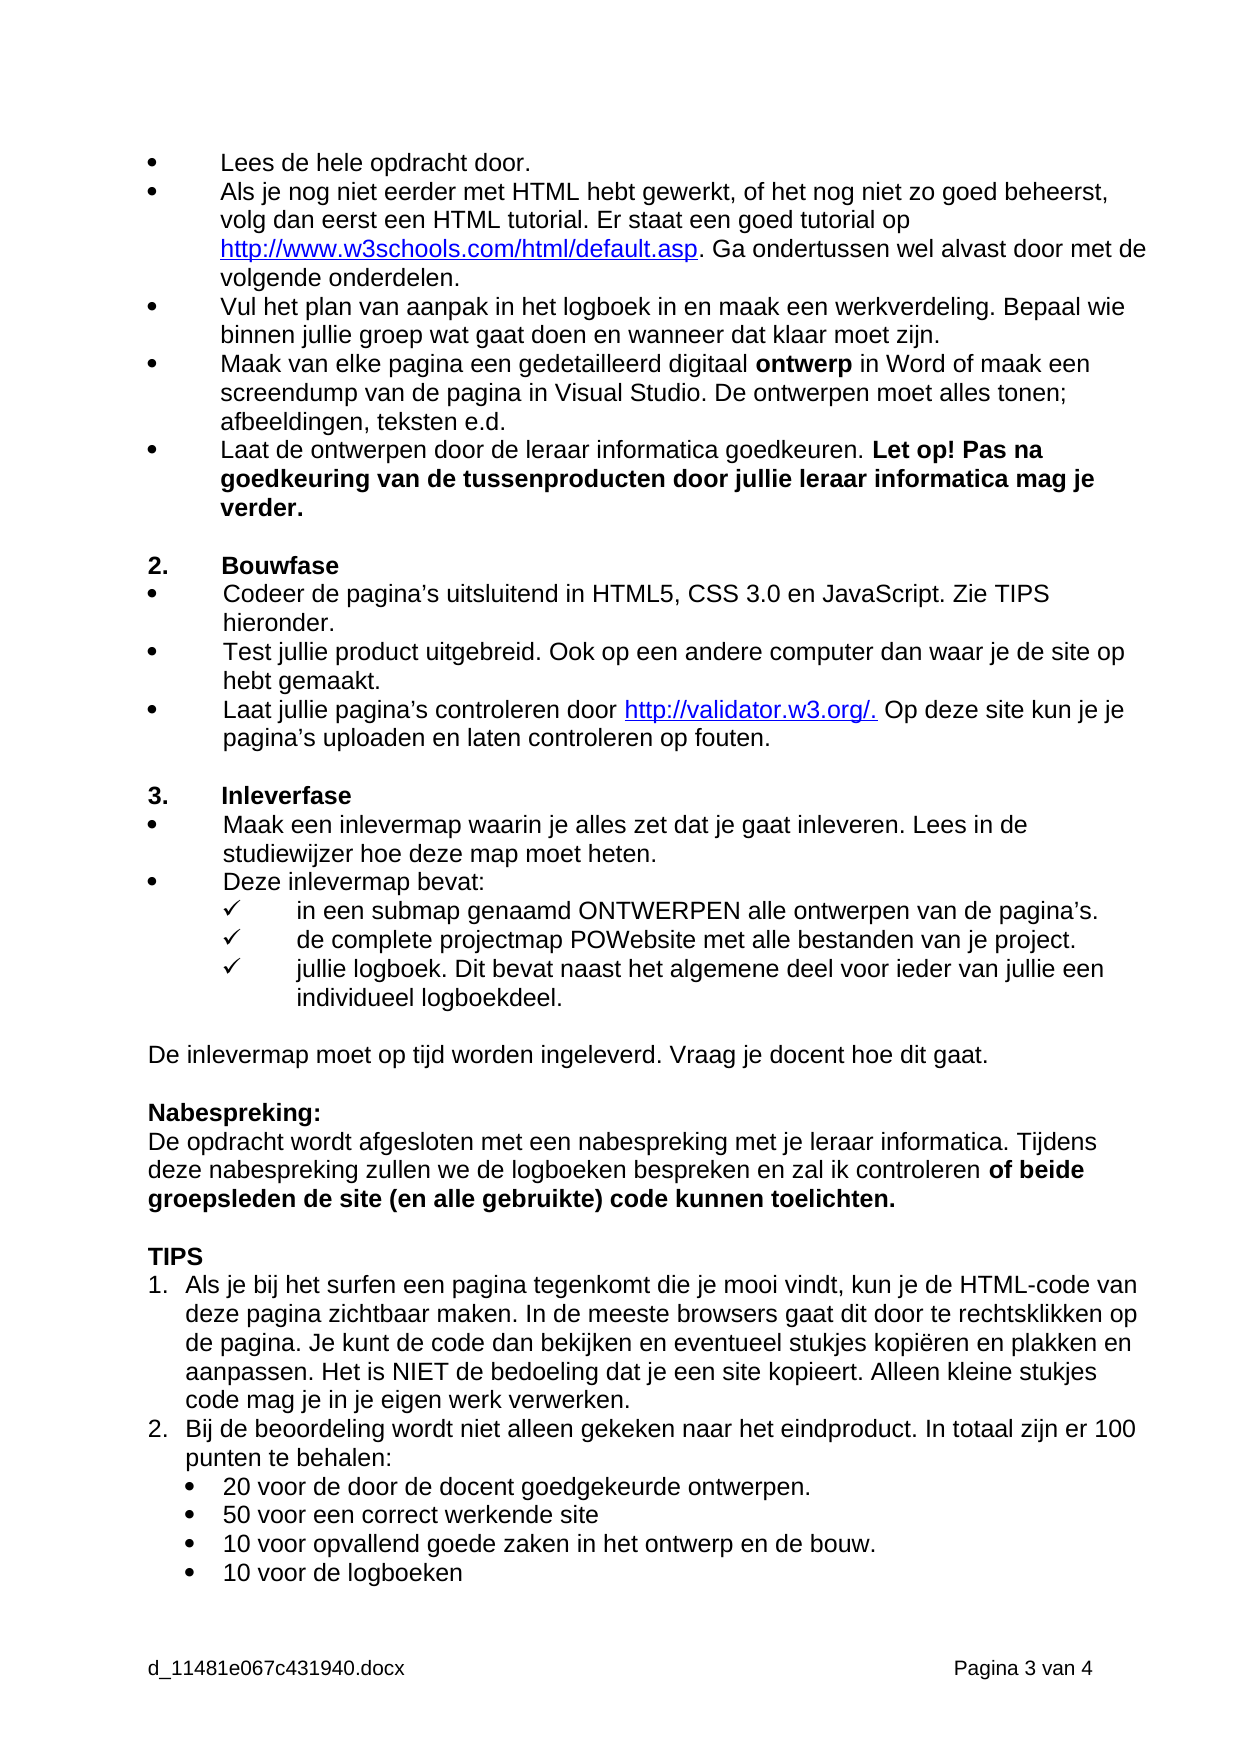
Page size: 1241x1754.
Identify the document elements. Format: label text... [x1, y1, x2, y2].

list 50 voor een correct werkende site [185, 1500, 1152, 1529]
list Deze inlevermap bevat: [148, 867, 1152, 896]
list 10 voor de logboeken [185, 1558, 1152, 1587]
list de complete projectmap POWebsite met alle bestanden van je project. [221, 925, 1152, 954]
list Als je bij het surfen een pagina tegenkomt die je mooi vindt, kun je de HTML-code van deze pagina zichtbaar maken. In de meeste browsers gaat dit door te rechtsklikken op de pagina. Je kunt de code dan bekijken en eventueel stukjes kopiëren en plakken en aanpassen. Het is NIET de bedoeling dat je een site kopieert. Alleen kleine stukjes code mag je in je eigen werk verwerken. [148, 1270, 1152, 1414]
list Laat jullie pagina’s controleren door http://validator.w3.org/. Op deze site kun je je pagina’s uploaden en laten controleren op fouten. [148, 694, 1152, 752]
list 20 voor de door de docent goedgekeurde ontwerpen. [185, 1471, 1152, 1500]
text De opdracht wordt afgesloten met een nabespreking met je leraar informatica. Tijdens deze nabespreking zullen we de logboeken bespreken en zal ik controleren of beide groepsleden de site (en alle gebruikte) code kunnen toelichten. [148, 1126, 1152, 1213]
list Laat de ontwerpen door de leraar informatica goedkeuren. Let op! Pas na goedkeuring van de tussenproducten door jullie leraar informatica mag je verder. [148, 436, 1152, 522]
list Maak een inlevermap waarin je alles zet dat je gaat inleveren. Lees in de studiewijzer hoe deze map moet heten. [148, 810, 1152, 867]
subtitle TIPS [148, 1241, 1152, 1270]
list Bij de beoordeling wordt niet alleen gekeken naar het eindproduct. In totaal zijn er 100 punten te behalen: [148, 1414, 1152, 1471]
list in een submap genaamd ONTWERPEN alle ontwerpen van de pagina’s. [221, 896, 1152, 925]
subtitle Bouwfase [148, 551, 1152, 579]
list 10 voor opvallend goede zaken in het ontwerp en de bouw. [185, 1529, 1152, 1558]
text De inlevermap moet op tijd worden ingeleverd. Vraag je docent hoe dit gaat. [148, 1040, 1152, 1069]
text Nabespreking: [148, 1098, 1152, 1126]
list Als je nog niet eerder met HTML hebt gewerkt, of het nog niet zo goed beheerst, volg dan eerst een HTML tutorial. Er staat een goed tutorial op http://www.w3schools.com/html/default.asp. Ga ondertussen wel alvast door met de volgende onderdelen. [148, 176, 1152, 292]
list Maak van elke pagina een gedetailleerd digitaal ontwerp in Word of maak een screendump van de pagina in Visual Studio. De ontwerpen moet alles tonen; afbeeldingen, teksten e.d. [148, 349, 1152, 436]
list jullie logboek. Dit bevat naast het algemene deel voor ieder van jullie een individueel logboekdeel. [221, 954, 1152, 1011]
list Lees de hele opdracht door. [148, 148, 1152, 176]
list Test jullie product uitgebreid. Ook op een andere computer dan waar je de site op hebt gemaakt. [148, 637, 1152, 694]
subtitle Inleverfase [148, 781, 1152, 810]
list Vul het plan van aanpak in het logboek in en maak een werkverdeling. Bepaal wie binnen jullie groep wat gaat doen en wanneer dat klaar moet zijn. [148, 292, 1152, 349]
list Codeer de pagina’s uitsluitend in HTML5, CSS 3.0 en JavaScript. Zie TIPS hieronder. [148, 579, 1152, 637]
